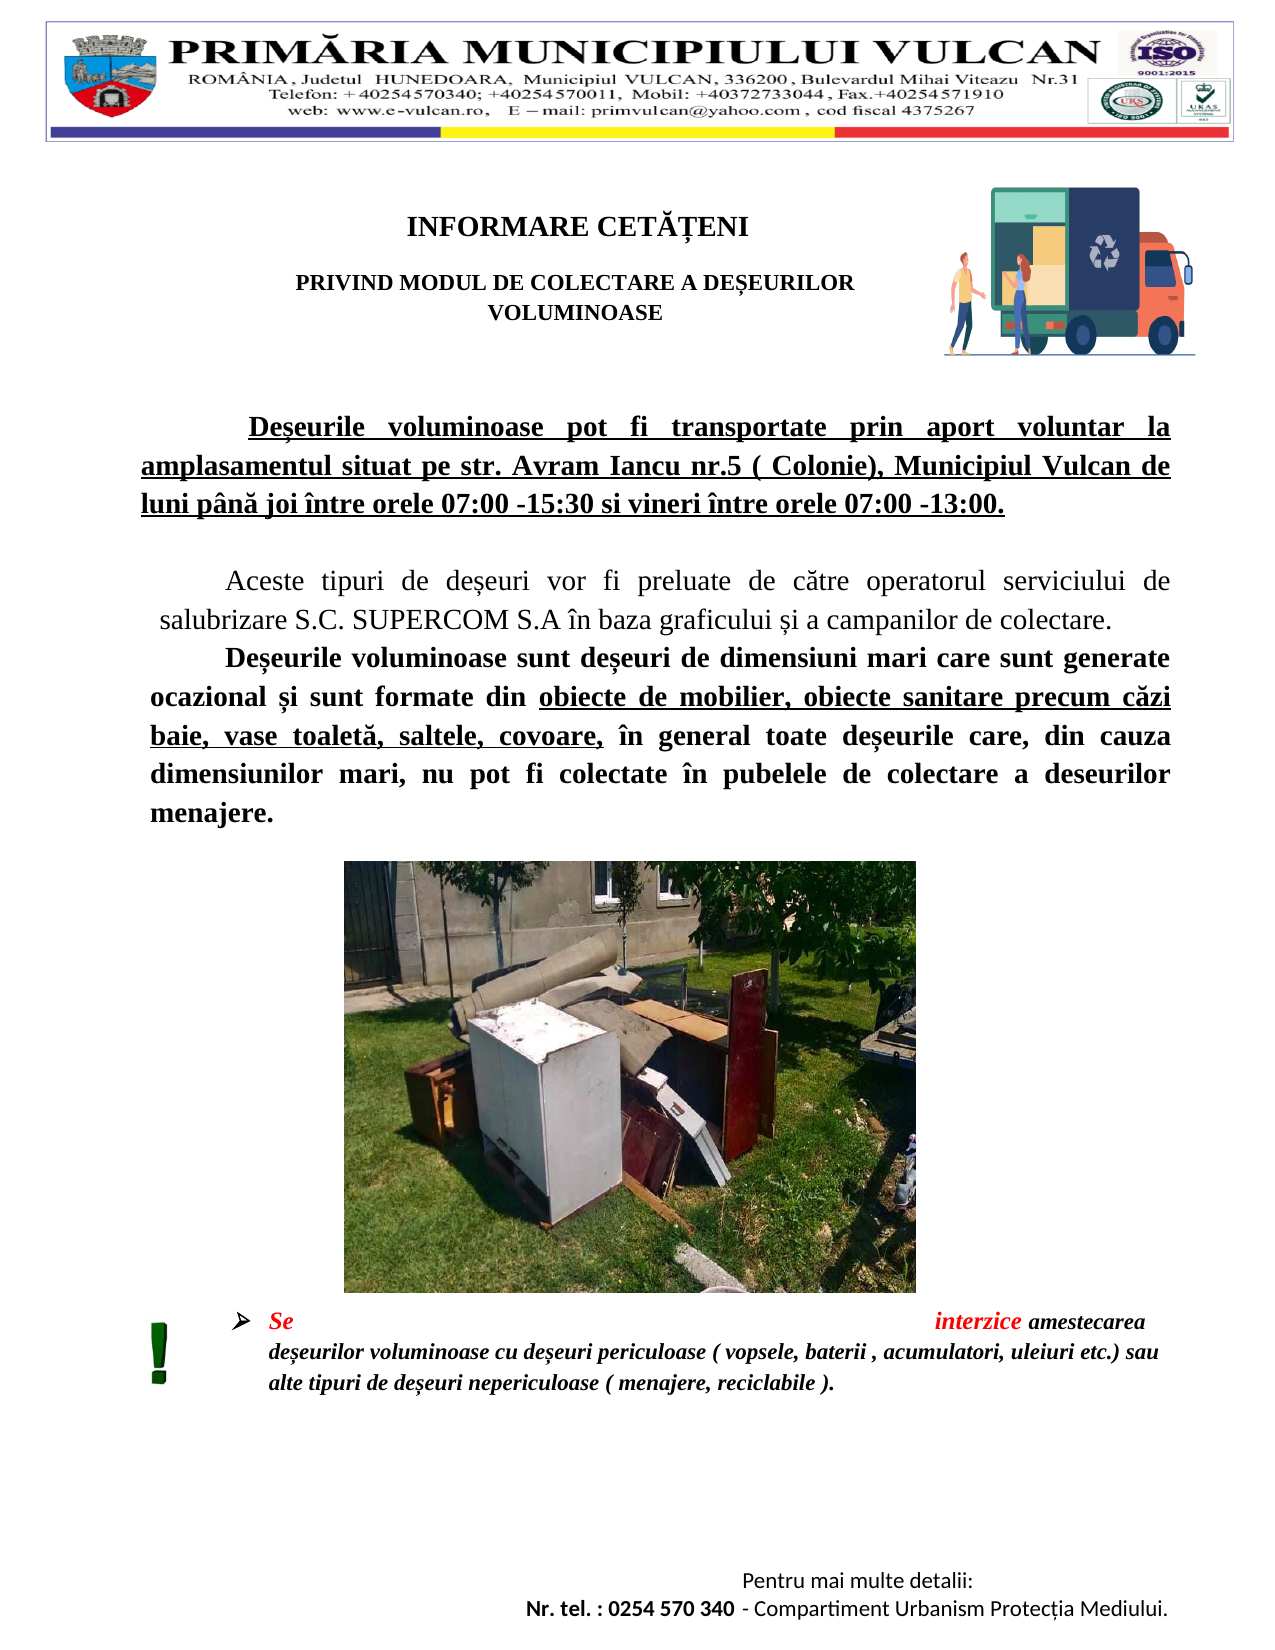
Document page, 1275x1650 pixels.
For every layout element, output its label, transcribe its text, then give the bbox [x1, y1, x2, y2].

list Deșeurile voluminoase pot fi transportate prin aport voluntar la amplasamentul situat pe str. Avram Iancu nr.5 ( Colonie), Municipiul Vulcan de luni până joi între orele 07:00 -15:30 si vineri între orele 07:00 -13:00. [141, 409, 1172, 520]
list Aceste tipuri de deșeuri vor fi preluate de către operatorul serviciului de salubrizare S.C. SUPERCOM S.A în baza graficului și a campanilor de colectare. [159, 563, 1172, 636]
text INFORMARE CETĂȚENI [150, 209, 944, 243]
picture [344, 861, 916, 1293]
list Se interzice amestecarea deșeurilor voluminoase cu deșeuri periculoase ( vopsele, baterii , acumulatori, uleiuri etc.) sau alte tipuri de deșeuri nepericuloase ( menajere, reciclabile ). [187, 1306, 1172, 1395]
picture [142, 1316, 175, 1391]
picture [45, 21, 1234, 374]
list PRIVIND MODUL DE COLECTARE A DEȘEURILOR VOLUMINOASE [225, 269, 944, 325]
list Deșeurile voluminoase sunt deșeuri de dimensiuni mari care sunt generate ocazional și sunt formate din obiecte de mobilier, obiecte sanitare precum căzi baie, vase toaletă, saltele, covoare, în general toate deșeurile care, din cauza dimensiunilor mari, nu pot fi colectate în pubelele de colectare a deseurilor menajere. [150, 641, 1172, 828]
